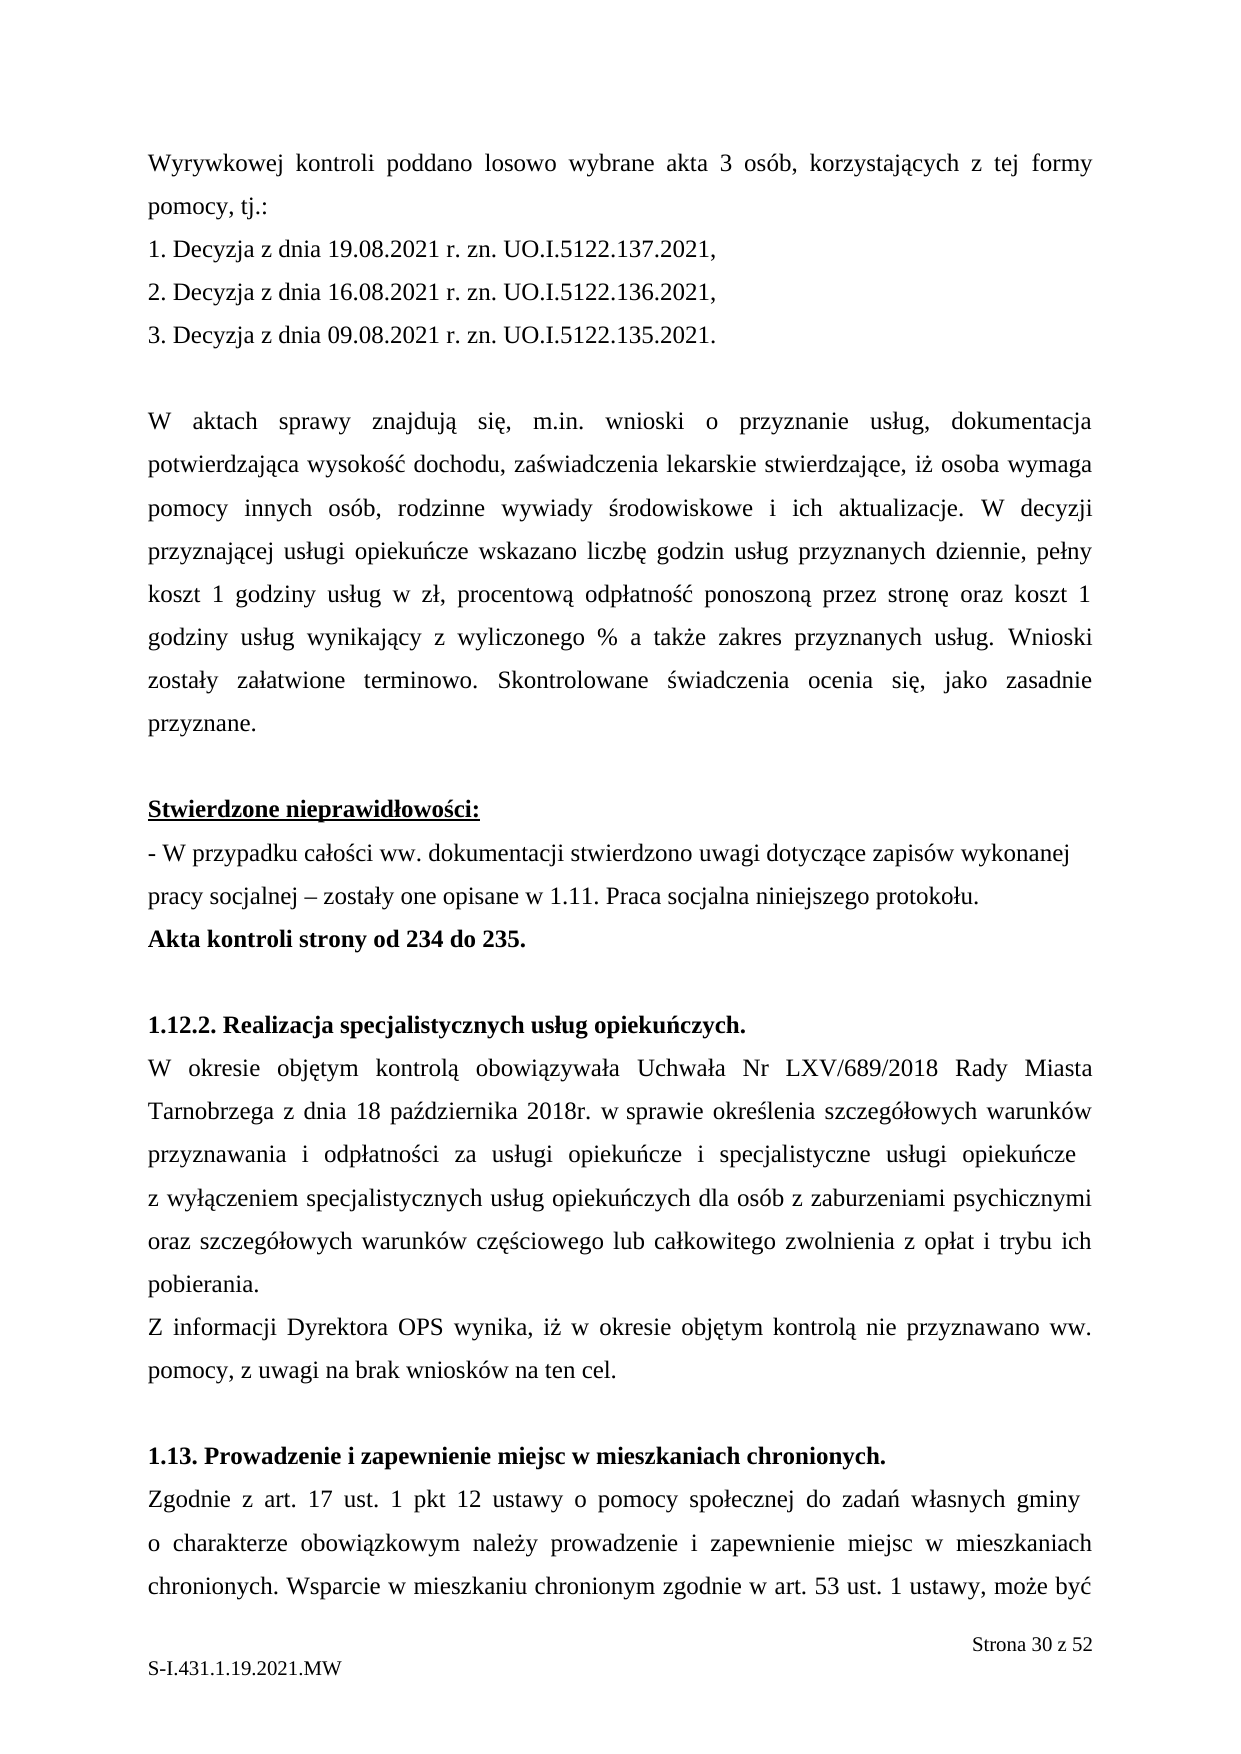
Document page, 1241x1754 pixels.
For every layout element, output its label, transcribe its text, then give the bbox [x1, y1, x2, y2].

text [148, 1484, 1093, 1599]
text Akta kontroli strony od 234 do 235. [148, 924, 1093, 953]
text 1.13. Prowadzenie i zapewnienie miejsc w mieszkaniach chronionych. [148, 1441, 1093, 1470]
text 2. Decyzja z dnia 16.08.2021 r. zn. UO.I.5122.136.2021, [148, 277, 1093, 306]
text - W przypadku całości ww. dokumentacji stwierdzono uwagi dotyczące zapisów wykonanej pracy socjalnej – zostały one opisane w 1.11. Praca socjalna niniejszego protokołu. [148, 838, 1093, 909]
text W aktach sprawy znajdują się, m.in. wnioski o przyznanie usług, dokumentacja potwierdzająca wysokość dochodu, zaświadczenia lekarskie stwierdzające, iż osoba wymaga pomocy innych osób, rodzinne wywiady środowiskowe i ich aktualizacje. W decyzji przyznającej usługi opiekuńcze wskazano liczbę godzin usług przyznanych dziennie, pełny koszt 1 godziny usług w zł, procentową odpłatność ponoszoną przez stronę oraz koszt 1 godziny usług wynikający z wyliczonego % a także zakres przyznanych usług. Wnioski zostały załatwione terminowo. Skontrolowane świadczenia ocenia się, jako zasadnie przyznane. [148, 406, 1093, 737]
text Z informacji Dyrektora OPS wynika, iż w okresie objętym kontrolą nie przyznawano ww. pomocy, z uwagi na brak wniosków na ten cel. [148, 1312, 1093, 1384]
text 1. Decyzja z dnia 19.08.2021 r. zn. UO.I.5122.137.2021, [148, 234, 1093, 263]
text Wyrywkowej kontroli poddano losowo wybrane akta 3 osób, korzystających z tej formy pomocy, tj.: [148, 148, 1093, 219]
text W okresie objętym kontrolą obowiązywała Uchwała Nr LXV/689/2018 Rady Miasta Tarnobrzega z dnia 18 października 2018r. w sprawie określenia szczegółowych warunków przyznawania i odpłatności za usługi opiekuńcze i specjalistyczne usługi opiekuńcze z wyłączeniem specjalistycznych usług opiekuńczych dla osób z zaburzeniami psychicznymi oraz szczegółowych warunków częściowego lub całkowitego zwolnienia z opłat i trybu ich pobierania. [148, 1053, 1093, 1298]
text Stwierdzone nieprawidłowości: [148, 794, 1093, 823]
text 1.12.2. Realizacja specjalistycznych usług opiekuńczych. [148, 1010, 1093, 1039]
text 3. Decyzja z dnia 09.08.2021 r. zn. UO.I.5122.135.2021. [148, 320, 1093, 349]
